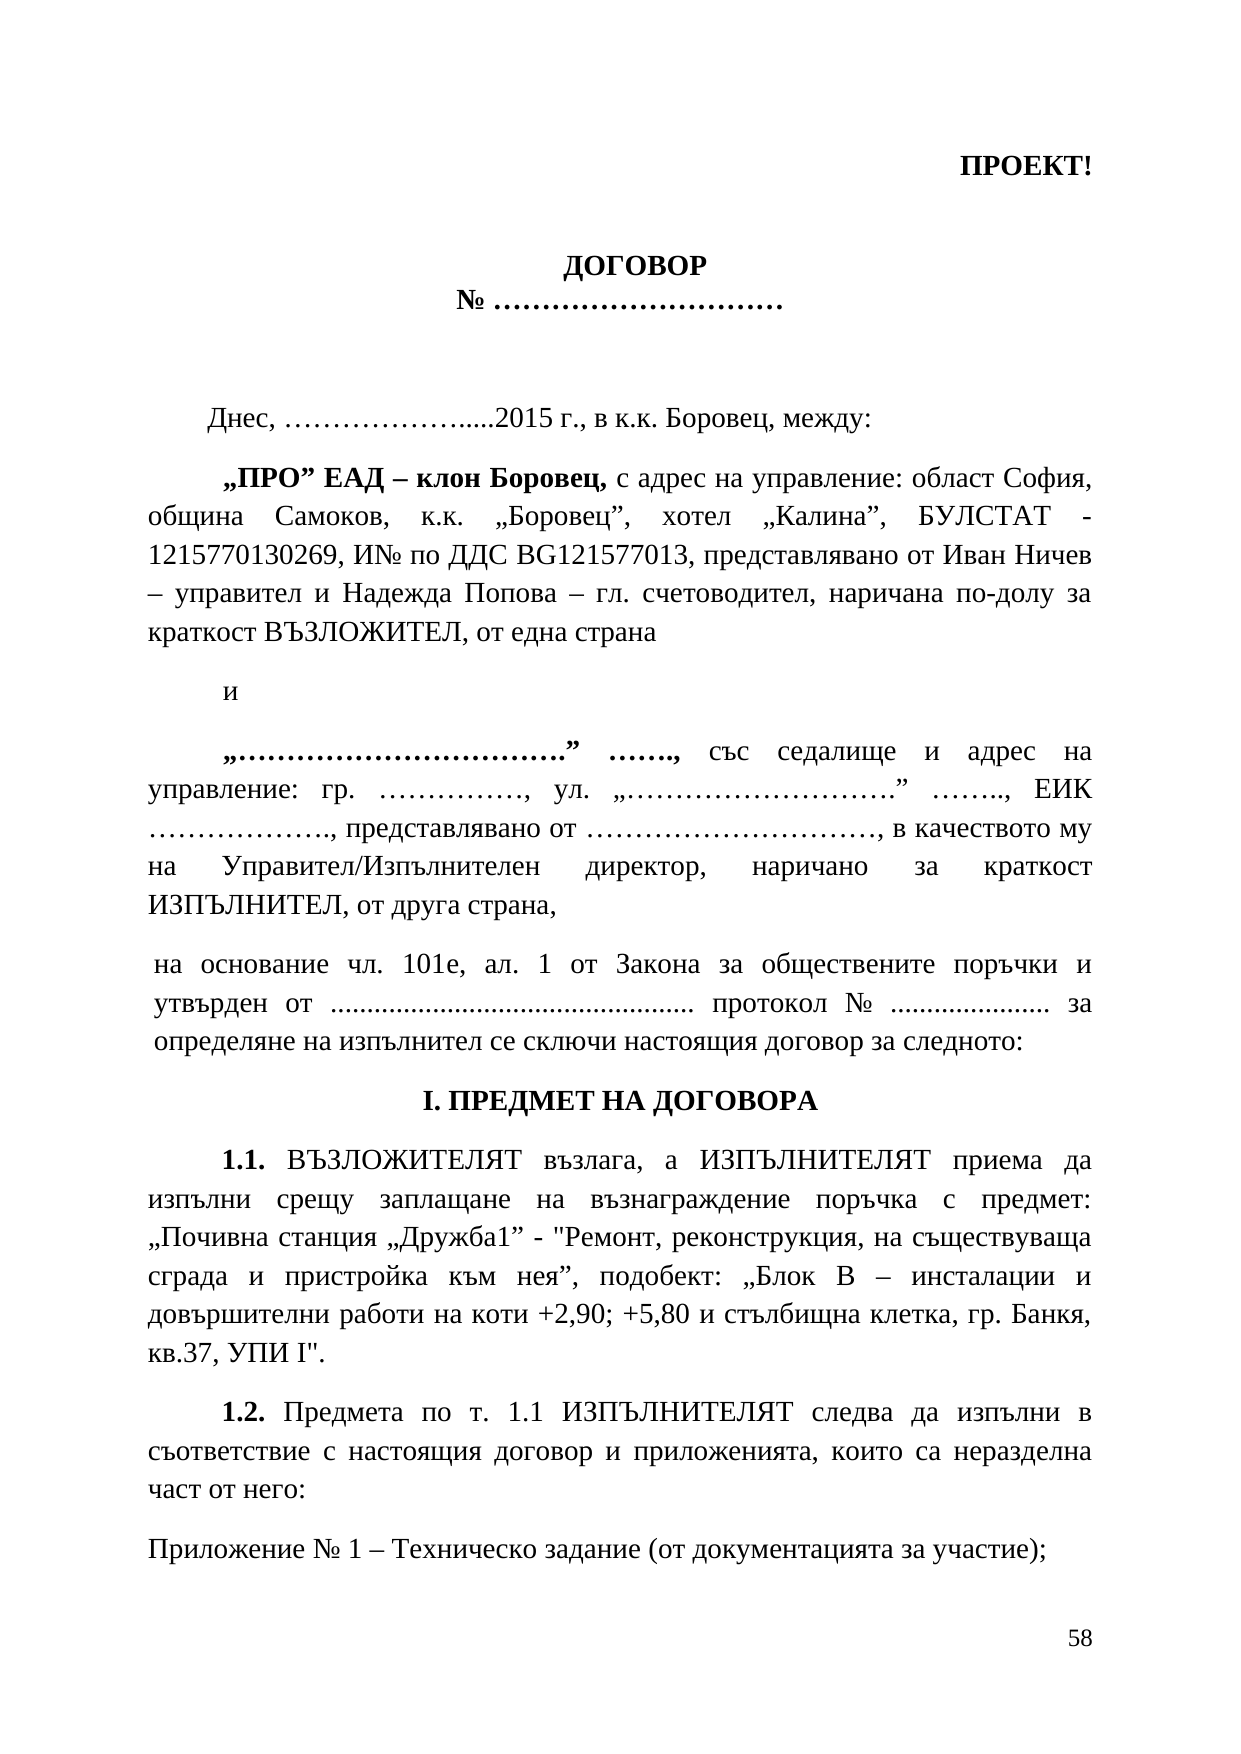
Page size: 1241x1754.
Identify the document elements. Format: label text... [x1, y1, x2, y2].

text I. ПРЕДМЕТ НА ДОГОВОРА [148, 1083, 1093, 1116]
text на основание чл. 101e, ал. 1 от Закона за обществените поръчки и утвърден от .................................................. протокол № ...................... за определяне на изпълнител се сключи настоящия договор за следното: [154, 946, 1093, 1057]
text 1.2. Предмета по т. 1.1 ИЗПЪЛНИТЕЛЯТ следва да изпълни в съответствие с настоящия договор и приложенията, които са неразделна част от него: [148, 1394, 1093, 1505]
title ДОГОВОР [148, 248, 1093, 282]
text Приложение № 1 – Техническо задание (от документацията за участие); [148, 1531, 1093, 1564]
title ПРОЕКТ! [148, 148, 1093, 181]
text № ………………………… [148, 282, 1093, 315]
text „ПРО” ЕАД – клон Боровец, с адрес на управление: област София, община Самоков, к.к. „Боровец”, хотел „Калина”, БУЛСТАТ -1215770130269, И№ по ДДС BG121577013, представлявано от Иван Ничев – управител и Надежда Попова – гл. счетоводител, наричана по-долу за краткост ВЪЗЛОЖИТЕЛ, от една страна [148, 460, 1093, 648]
text 1.1. ВЪЗЛОЖИТЕЛЯТ възлага, а ИЗПЪЛНИТЕЛЯТ приема да изпълни срещу заплащане на възнаграждение поръчка с предмет: „Почивна станция „Дружба1” - "Ремонт, реконструкция, на съществуваща сграда и пристройка към нея”, подобект: „Блок В – инсталации и довършителни работи на коти +2,90; +5,80 и стълбищна клетка, гр. Банкя, кв.37, УПИ І". [148, 1142, 1093, 1368]
text Днес, ……………….....2015 г., в к.к. Боровец, между: [148, 401, 1093, 434]
text и [148, 673, 1093, 707]
text „…………………………….” ……., със седалище и адрес на управление: гр. ……………, ул. „……………………….” …….., ЕИК ………………., представлявано от …………………………, в качеството му на Управител/Изпълнителен директор, наричано за краткост ИЗПЪЛНИТЕЛ, от друга страна, [148, 733, 1093, 921]
